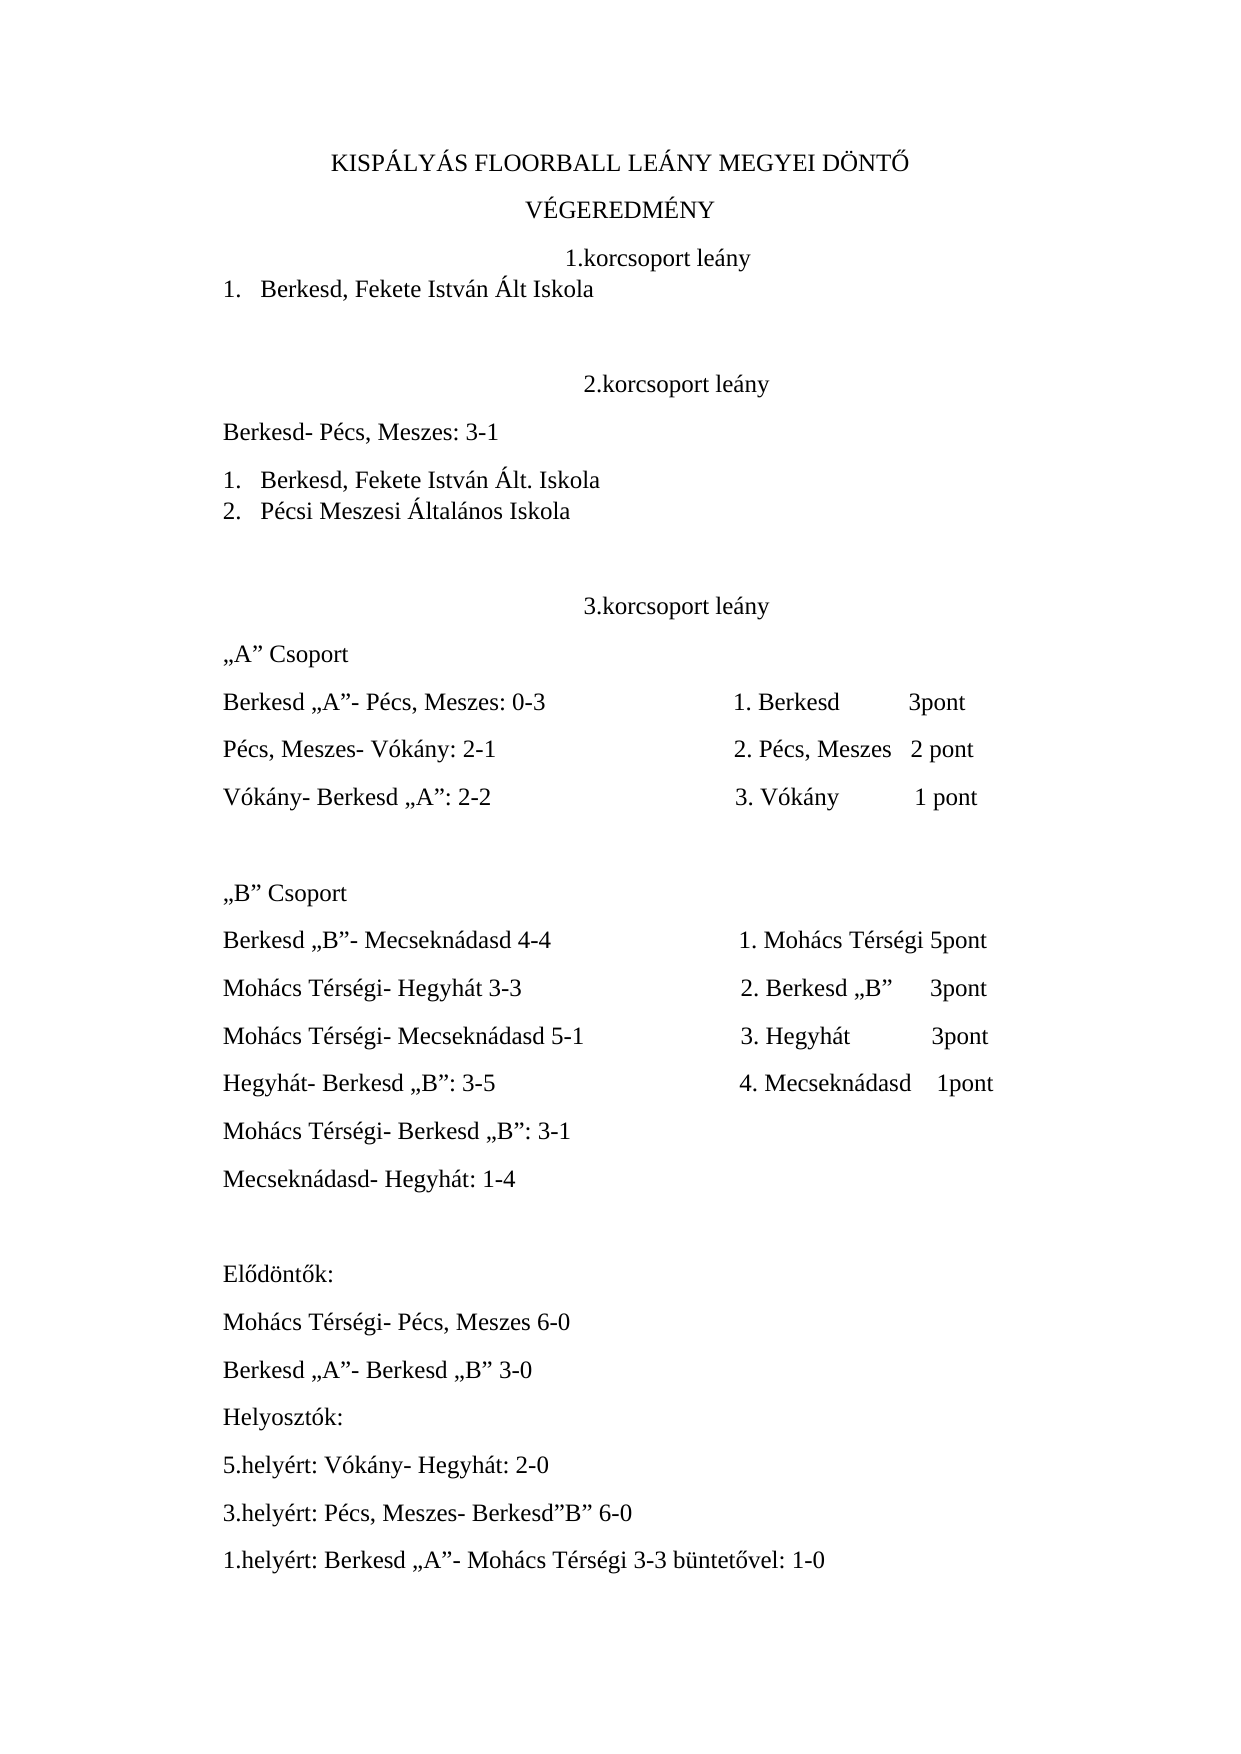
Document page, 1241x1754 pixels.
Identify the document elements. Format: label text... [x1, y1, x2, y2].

text Berkesd- Pécs, Meszes: 3-1 [223, 417, 1093, 446]
text Mohács Térségi- Hegyhát 3-3 2. Berkesd „B” 3pont [223, 973, 1093, 1002]
text Elődöntők: [223, 1259, 1093, 1288]
text Helyosztók: [223, 1402, 1093, 1431]
list Pécsi Meszesi Általános Iskola [223, 496, 1093, 525]
text „B” Csoport [223, 878, 1093, 906]
text Hegyhát- Berkesd „B”: 3-5 4. Mecseknádasd 1pont [223, 1068, 1093, 1097]
list 2.korcsoport leány [260, 369, 1093, 398]
text KISPÁLYÁS FLOORBALL LEÁNY MEGYEI DÖNTŐ [148, 148, 1093, 176]
text Berkesd „A”- Pécs, Meszes: 0-3 1. Berkesd 3pont [223, 687, 1093, 716]
text Mohács Térségi- Berkesd „B”: 3-1 [223, 1116, 1093, 1145]
list 1.korcsoport leány [223, 243, 1093, 272]
text Vókány- Berkesd „A”: 2-2 3. Vókány 1 pont [223, 782, 1093, 811]
list 3.korcsoport leány [260, 591, 1093, 620]
list Berkesd, Fekete István Ált. Iskola [223, 465, 1093, 494]
list Berkesd, Fekete István Ált Iskola [223, 274, 1093, 303]
text Mohács Térségi- Pécs, Meszes 6-0 [223, 1307, 1093, 1336]
text 3.helyért: Pécs, Meszes- Berkesd”B” 6-0 [223, 1498, 1093, 1527]
text VÉGEREDMÉNY [148, 195, 1093, 224]
text 5.helyért: Vókány- Hegyhát: 2-0 [223, 1450, 1093, 1479]
text Pécs, Meszes- Vókány: 2-1 2. Pécs, Meszes 2 pont [223, 734, 1093, 763]
text Mohács Térségi- Mecseknádasd 5-1 3. Hegyhát 3pont [223, 1021, 1093, 1049]
text Berkesd „A”- Berkesd „B” 3-0 [223, 1355, 1093, 1383]
text Mecseknádasd- Hegyhát: 1-4 [223, 1164, 1093, 1193]
text 1.helyért: Berkesd „A”- Mohács Térségi 3-3 büntetővel: 1-0 [223, 1546, 1093, 1574]
text Berkesd „B”- Mecseknádasd 4-4 1. Mohács Térségi 5pont [223, 925, 1093, 954]
text „A” Csoport [223, 639, 1093, 668]
